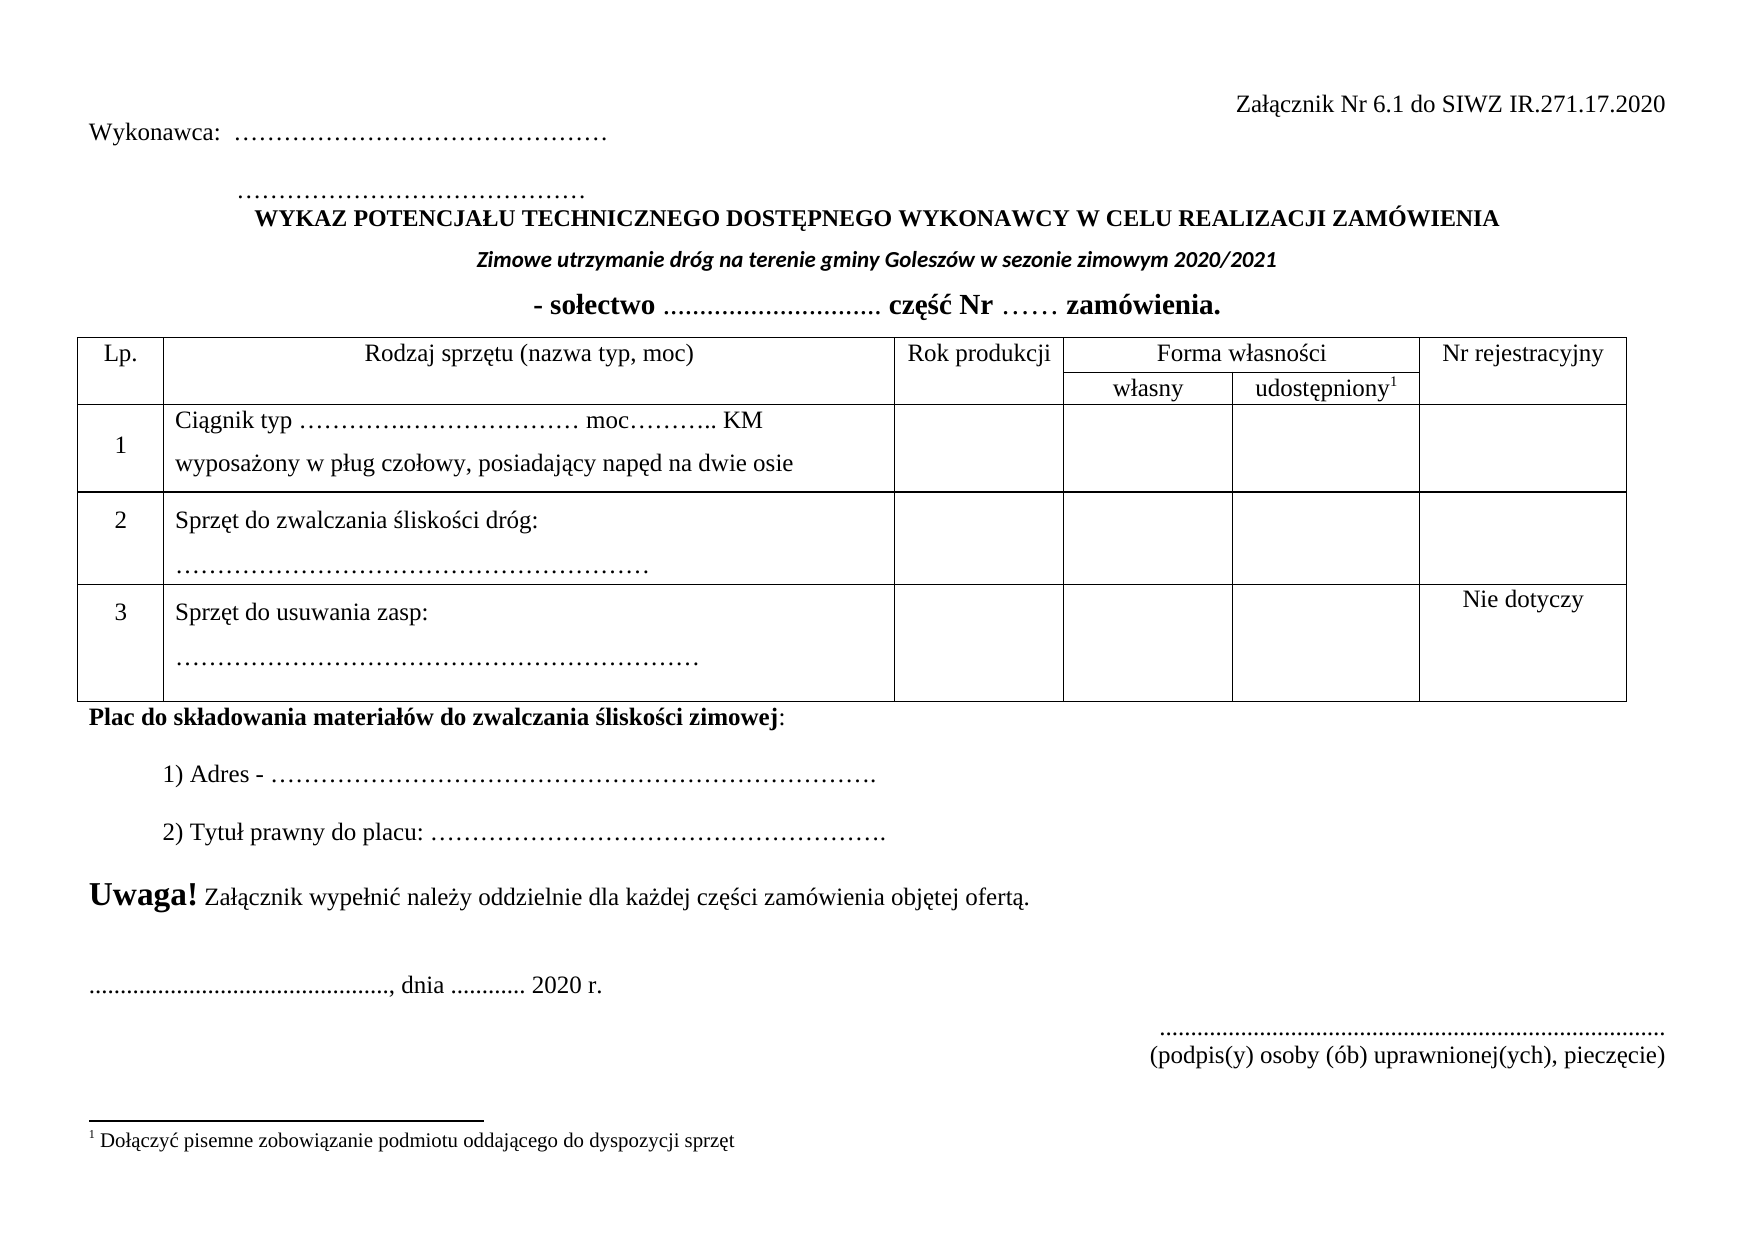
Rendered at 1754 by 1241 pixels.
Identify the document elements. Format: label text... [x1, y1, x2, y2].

text - sołectwo .............................. część Nr …… zamówienia. [89, 287, 1665, 321]
table_cell Nie dotyczy [1420, 585, 1626, 701]
table_header Rok produkcji [895, 338, 1063, 404]
table_cell [1420, 405, 1626, 491]
table_header Nr rejestracyjny [1420, 338, 1626, 404]
table_cell własny [1064, 373, 1232, 404]
table_cell 2 [78, 493, 163, 583]
table_cell 1 [78, 405, 163, 491]
table_cell [895, 585, 1063, 701]
text Wykonawca: ……………………………………… [89, 117, 1665, 146]
text ................................................................................. [89, 1012, 1665, 1040]
table_cell [1420, 493, 1626, 583]
text Uwaga! Załącznik wypełnić należy oddzielnie dla każdej części zamówienia objętej ofertą. [89, 874, 1665, 913]
table_cell Ciągnik typ ………….………………… moc……….. KM wyposażony w pług czołowy, posiadający napęd na dwie osie [164, 405, 894, 491]
table_cell [1233, 585, 1419, 701]
table_cell [1233, 405, 1419, 491]
table_cell [1233, 493, 1419, 583]
text Zimowe utrzymanie dróg na terenie gminy Goleszów w sezonie zimowym 2020/2021 [89, 245, 1665, 273]
table_cell Sprzęt do usuwania zasp: ……………………………………………………… [164, 585, 894, 701]
table_header Lp. [78, 338, 163, 404]
text WYKAZ POTENCJAŁU TECHNICZNEGO DOSTĘPNEGO WYKONAWCY W CELU REALIZACJI ZAMÓWIENIA [89, 204, 1665, 231]
table_cell udostępniony [1233, 373, 1419, 404]
text 2) Tytuł prawny do placu: ………………………………………………. [89, 817, 1665, 846]
table_header Forma własności [1064, 338, 1419, 372]
text Plac do składowania materiałów do zwalczania śliskości zimowej: [89, 702, 1665, 731]
table_cell [895, 405, 1063, 491]
text 1) Adres - ………………………………………………………………. [89, 759, 1665, 788]
text ................................................, dnia ............ 2020 r. [89, 970, 1665, 999]
table_cell [1064, 405, 1232, 491]
table_header Rodzaj sprzętu (nazwa typ, moc) [164, 338, 894, 404]
table_cell [895, 493, 1063, 583]
table_cell [1064, 585, 1232, 701]
table_cell [1064, 493, 1232, 583]
text …………………………………… [89, 175, 1665, 204]
text Załącznik Nr 6.1 do SIWZ IR.271.17.2020 [89, 89, 1665, 117]
table_cell 3 [78, 585, 163, 701]
text (podpis(y) osoby (ób) uprawnionej(ych), pieczęcie) [89, 1040, 1665, 1069]
table_cell Sprzęt do zwalczania śliskości dróg: ………………………………………………… [164, 493, 894, 583]
